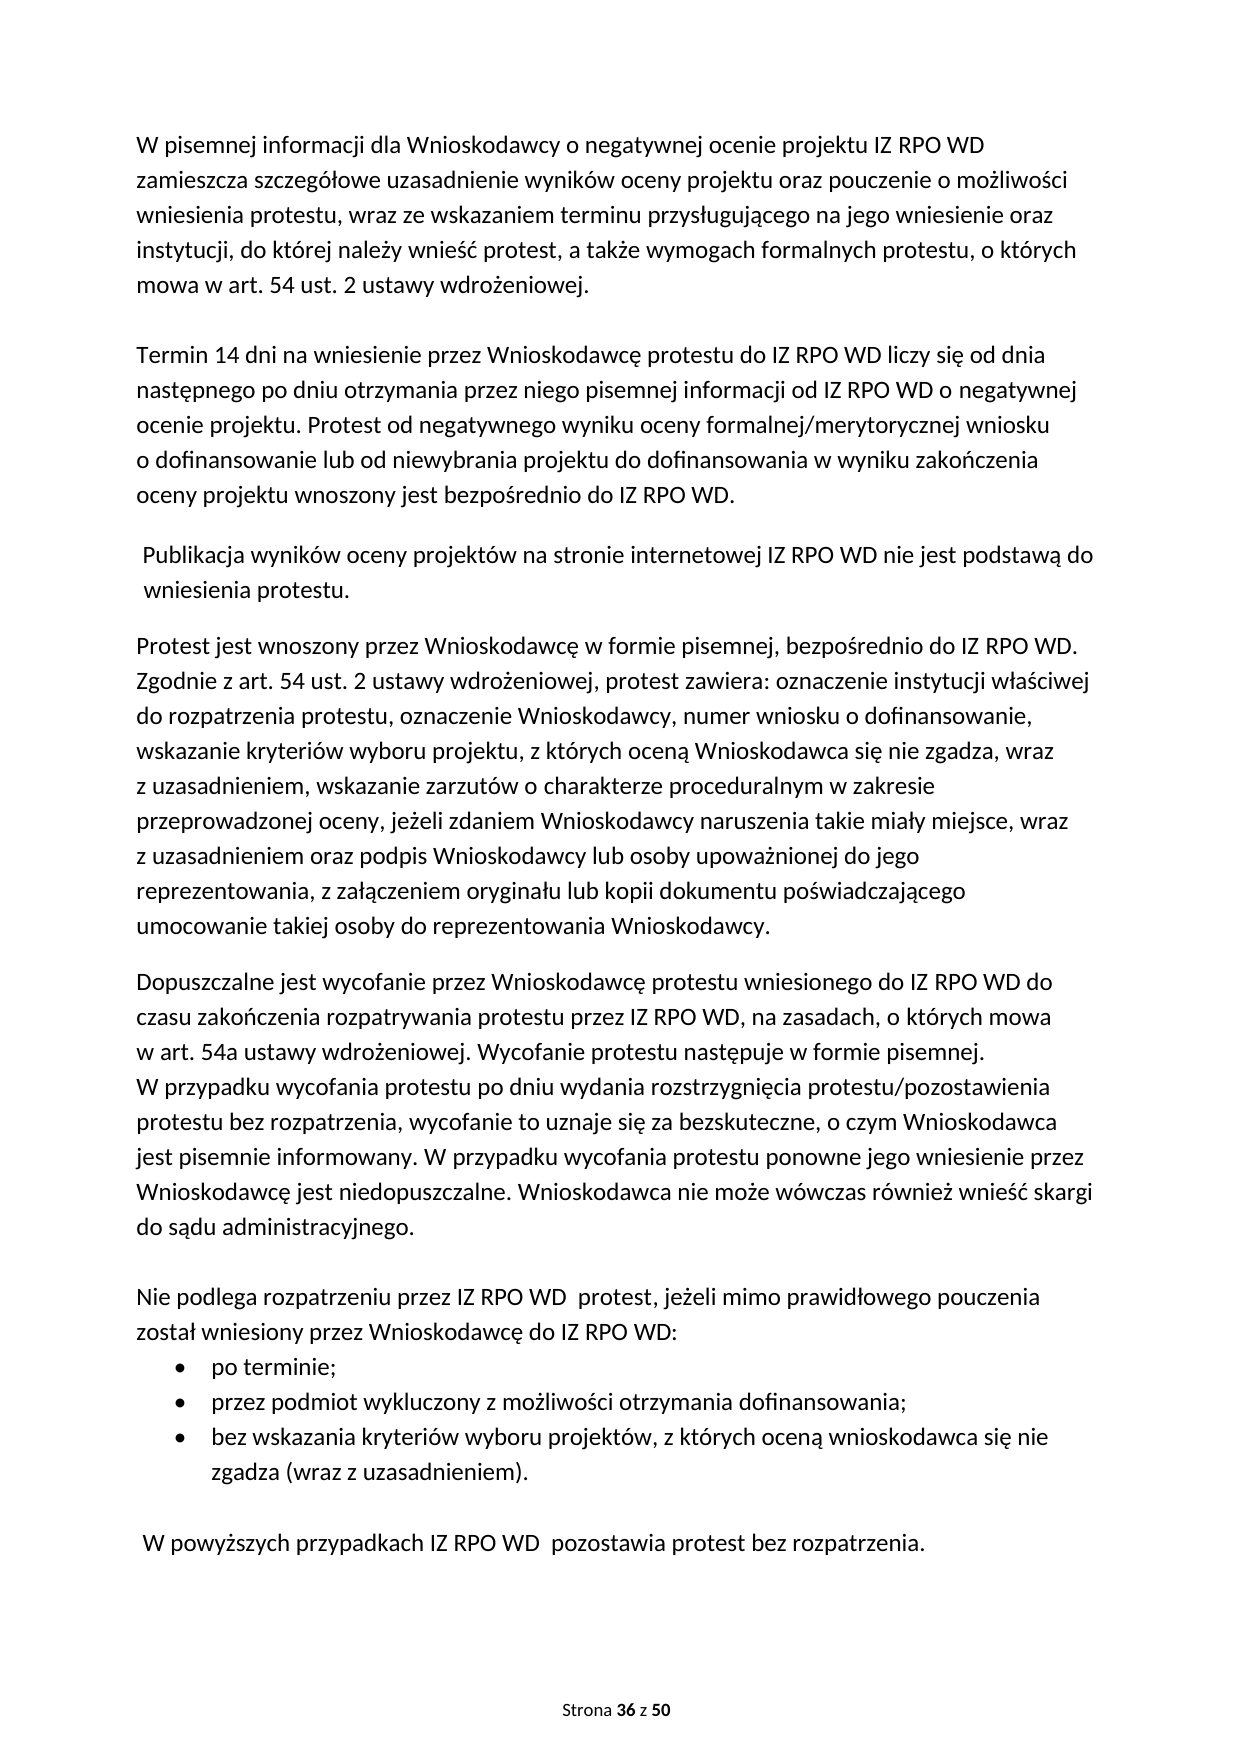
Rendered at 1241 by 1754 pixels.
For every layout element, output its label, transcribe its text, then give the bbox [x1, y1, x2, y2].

list bez wskazania kryteriów wyboru projektów, z których oceną wnioskodawca się nie zgadza (wraz z uzasadnieniem). [174, 1421, 1098, 1487]
text Publikacja wyników oceny projektów na stronie internetowej IZ RPO WD nie jest podstawą do wniesienia protestu. [142, 540, 1098, 605]
list po terminie; [174, 1351, 1098, 1382]
text W pisemnej informacji dla Wnioskodawcy o negatywnej ocenie projektu IZ RPO WD zamieszcza szczegółowe uzasadnienie wyników oceny projektu oraz pouczenie o możliwości wniesienia protestu, wraz ze wskazaniem terminu przysługującego na jego wniesienie oraz instytucji, do której należy wnieść protest, a także wymogach formalnych protestu, o których mowa w art. 54 ust. 2 ustawy wdrożeniowej. [136, 129, 1098, 300]
text Termin 14 dni na wniesienie przez Wnioskodawcę protestu do IZ RPO WD liczy się od dnia następnego po dniu otrzymania przez niego pisemnej informacji od IZ RPO WD o negatywnej ocenie projektu. Protest od negatywnego wyniku oceny formalnej/merytorycznej wniosku o dofinansowanie lub od niewybrania projektu do dofinansowania w wyniku zakończenia oceny projektu wnoszony jest bezpośrednio do IZ RPO WD. [136, 340, 1098, 510]
text Nie podlega rozpatrzeniu przez IZ RPO WD protest, jeżeli mimo prawidłowego pouczenia został wniesiony przez Wnioskodawcę do IZ RPO WD: [136, 1281, 1098, 1347]
text Dopuszczalne jest wycofanie przez Wnioskodawcę protestu wniesionego do IZ RPO WD do czasu zakończenia rozpatrywania protestu przez IZ RPO WD, na zasadach, o których mowa w art. 54a ustawy wdrożeniowej. Wycofanie protestu następuje w formie pisemnej. W przypadku wycofania protestu po dniu wydania rozstrzygnięcia protestu/pozostawienia protestu bez rozpatrzenia, wycofanie to uznaje się za bezskuteczne, o czym Wnioskodawca jest pisemnie informowany. W przypadku wycofania protestu ponowne jego wniesienie przez Wnioskodawcę jest niedopuszczalne. Wnioskodawca nie może wówczas również wnieść skargi do sądu administracyjnego. [136, 966, 1098, 1242]
list przez podmiot wykluczony z możliwości otrzymania dofinansowania; [174, 1386, 1098, 1417]
text Protest jest wnoszony przez Wnioskodawcę w formie pisemnej, bezpośrednio do IZ RPO WD. Zgodnie z art. 54 ust. 2 ustawy wdrożeniowej, protest zawiera: oznaczenie instytucji właściwej do rozpatrzenia protestu, oznaczenie Wnioskodawcy, numer wniosku o dofinansowanie, wskazanie kryteriów wyboru projektu, z których oceną Wnioskodawca się nie zgadza, wraz z uzasadnieniem, wskazanie zarzutów o charakterze proceduralnym w zakresie przeprowadzonej oceny, jeżeli zdaniem Wnioskodawcy naruszenia takie miały miejsce, wraz z uzasadnieniem oraz podpis Wnioskodawcy lub osoby upoważnionej do jego reprezentowania, z załączeniem oryginału lub kopii dokumentu poświadczającego umocowanie takiej osoby do reprezentowania Wnioskodawcy. [136, 631, 1098, 941]
text W powyższych przypadkach IZ RPO WD pozostawia protest bez rozpatrzenia. [142, 1527, 1098, 1557]
